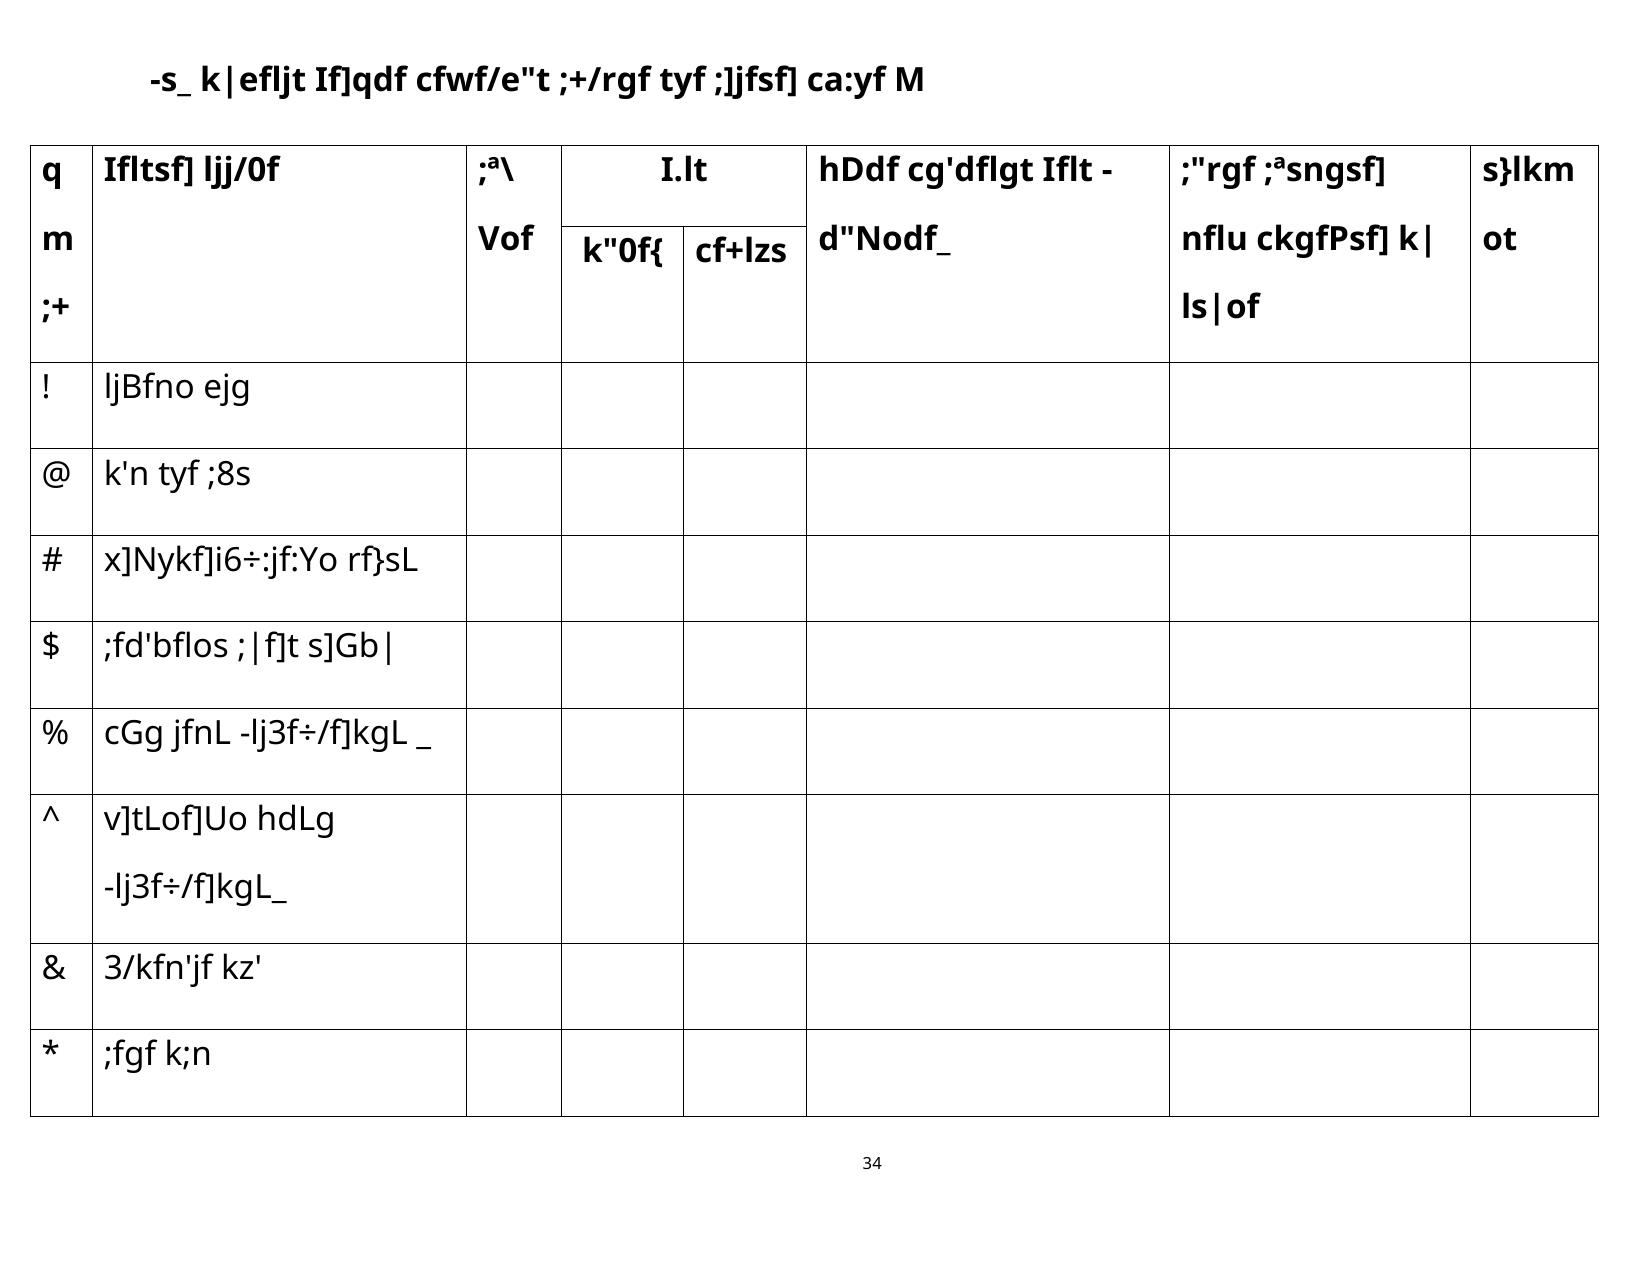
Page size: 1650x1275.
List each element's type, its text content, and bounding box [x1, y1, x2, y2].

table_cell [467, 795, 561, 943]
table_cell cf+lzs [684, 227, 806, 362]
table_cell ;fgf k;n [93, 1030, 466, 1116]
table_cell [684, 536, 806, 621]
table_cell [807, 363, 1169, 448]
table_cell [1471, 944, 1598, 1029]
table_cell [1170, 622, 1470, 708]
table_cell [562, 1030, 683, 1116]
table_cell [684, 709, 806, 794]
table_cell [1170, 709, 1470, 794]
table_cell [807, 536, 1169, 621]
table_header ;ª\Vof [467, 146, 561, 362]
table_cell [562, 363, 683, 448]
table_cell [1170, 363, 1470, 448]
table_cell [467, 536, 561, 621]
table_cell [562, 622, 683, 708]
table_cell [562, 944, 683, 1029]
table_cell [1170, 944, 1470, 1029]
table_cell [1471, 536, 1598, 621]
table_cell [1170, 1030, 1470, 1116]
table_header Ifltsf] ljj/0f [93, 146, 466, 362]
table_header hDdf cg'dflgt Iflt -d"Nodf_ [807, 146, 1169, 362]
table_cell [807, 709, 1169, 794]
table_cell ;fd'bflos ;|f]t s]Gb| [93, 622, 466, 708]
table_cell [467, 622, 561, 708]
table_cell [467, 449, 561, 535]
table_cell v]tLof]Uo hdLg -lj3f÷/f]kgL_ [93, 795, 466, 943]
table_cell [1471, 795, 1598, 943]
table_cell & [31, 944, 92, 1029]
table_cell [1170, 449, 1470, 535]
table_cell [684, 944, 806, 1029]
table_cell [562, 449, 683, 535]
table_cell # [31, 536, 92, 621]
table_cell [807, 944, 1169, 1029]
table_cell ljBfno ejg [93, 363, 466, 448]
table_header s}lkmot [1471, 146, 1598, 362]
table_cell [807, 622, 1169, 708]
table_cell $ [31, 622, 92, 708]
table_header ;"rgf ;ªsngsf] nflu ckgfPsf] k|ls|of [1170, 146, 1470, 362]
table_cell % [31, 709, 92, 794]
table_header qm;+ [31, 146, 92, 362]
table_cell [1471, 449, 1598, 535]
table_cell [562, 795, 683, 943]
table_cell [1170, 536, 1470, 621]
table_cell [467, 944, 561, 1029]
table_cell [807, 795, 1169, 943]
table_cell [684, 795, 806, 943]
table_cell [1170, 795, 1470, 943]
table_cell [467, 363, 561, 448]
table_cell [684, 622, 806, 708]
table_cell 3/kfn'jf kz' [93, 944, 466, 1029]
table_cell [1471, 622, 1598, 708]
table_cell [684, 363, 806, 448]
table_cell [1471, 1030, 1598, 1116]
text -s_ k|efljt If]qdf cfwf/e"t ;+/rgf tyf ;]jfsf] ca:yf M [150, 56, 1594, 102]
table_cell * [31, 1030, 92, 1116]
table_cell k'n tyf ;8s [93, 449, 466, 535]
table_cell [562, 709, 683, 794]
table_cell [807, 449, 1169, 535]
table_cell [684, 449, 806, 535]
table_cell [1471, 363, 1598, 448]
table_header I.lt [562, 146, 806, 226]
table_cell [562, 536, 683, 621]
table_cell ! [31, 363, 92, 448]
table_cell cGg jfnL -lj3f÷/f]kgL _ [93, 709, 466, 794]
table_cell @ [31, 449, 92, 535]
table_cell x]Nykf]i6÷:jf:Yo rf}sL [93, 536, 466, 621]
table_cell [467, 1030, 561, 1116]
table_cell [1471, 709, 1598, 794]
table_cell [684, 1030, 806, 1116]
table_cell [467, 709, 561, 794]
table_cell ^ [31, 795, 92, 943]
table_cell [807, 1030, 1169, 1116]
table_cell k"0f{ [562, 227, 683, 362]
